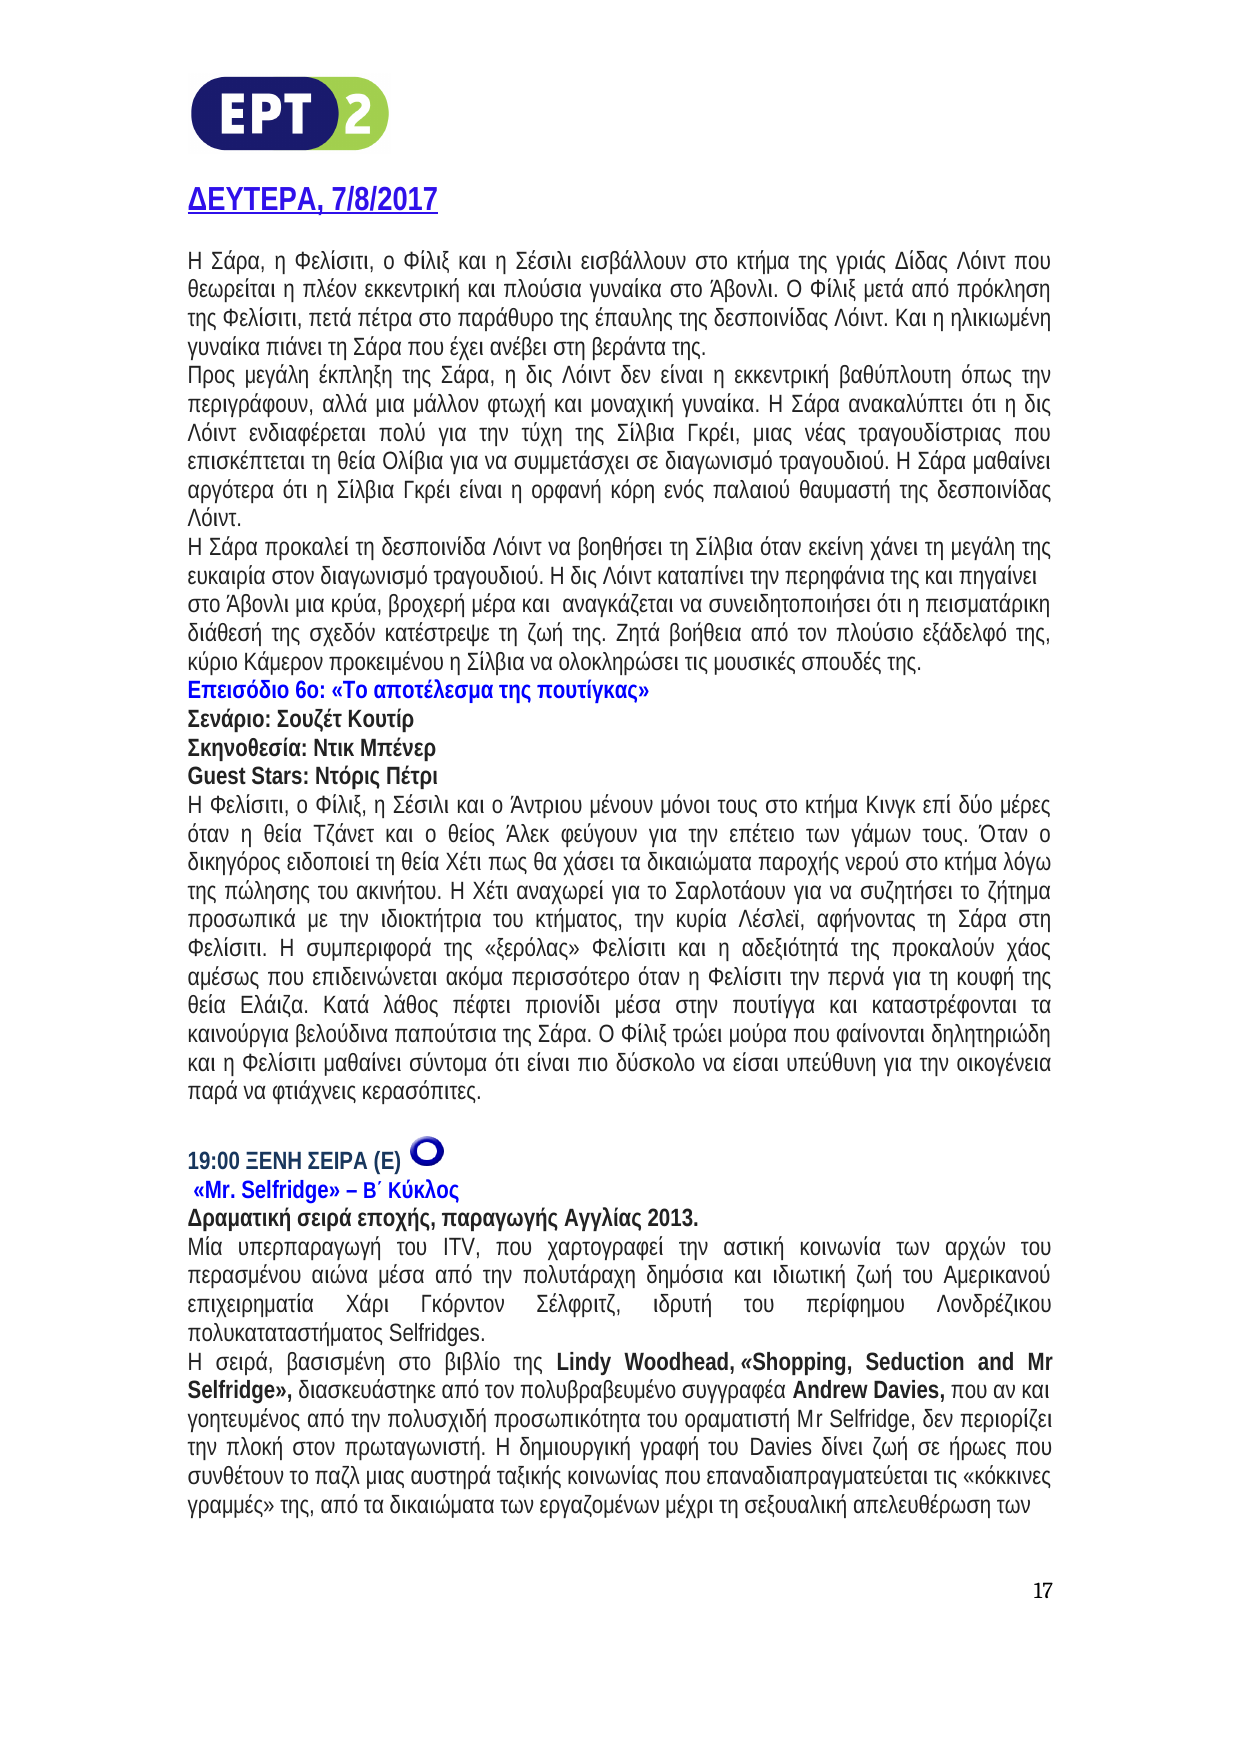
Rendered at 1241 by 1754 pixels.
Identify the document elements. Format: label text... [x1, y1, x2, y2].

text Η Φελίσιτι, ο Φίλιξ, η Σέσιλι και ο Άντριου μένουν μόνοι τους στο κτήμα Κινγκ επί δύο μέρες όταν η θεία Τζάνετ και ο θείος Άλεκ φεύγουν για την επέτειο των γάμων τους. Όταν ο δικηγόρος ειδοποιεί τη θεία Χέτι πως θα χάσει τα δικαιώματα παροχής νερού στο κτήμα λόγω της πώλησης του ακινήτου. Η Χέτι αναχωρεί για το Σαρλοτάουν για να συζητήσει το ζήτημα προσωπικά με την ιδιοκτήτρια του κτήματος, την κυρία Λέσλεϊ, αφήνοντας τη Σάρα στη Φελίσιτι. Η συμπεριφορά της «ξερόλας» Φελίσιτι και η αδεξιότητά της προκαλούν χάος αμέσως που επιδεινώνεται ακόμα περισσότερο όταν η Φελίσιτι την περνά για τη κουφή της θεία Ελάιζα. Κατά λάθος πέφτει πριονίδι μέσα στην πουτίγγα και καταστρέφονται τα καινούργια βελούδινα παπούτσια της Σάρα. Ο Φίλιξ τρώει μούρα που φαίνονται δηλητηριώδη και η Φελίσιτι μαθαίνει σύντομα ότι είναι πιο δύσκολο να είσαι υπεύθυνη για την οικογένεια παρά να φτιάχνεις κερασόπιτες. [187, 790, 1053, 1105]
text Σενάριο: Σουζέτ Κουτίρ [187, 704, 1053, 733]
text ΔΕΥΤΕΡΑ, 7/8/2017 [187, 179, 1053, 217]
text Η Σάρα, η Φελίσιτι, ο Φίλιξ και η Σέσιλι εισβάλλουν στο κτήμα της γριάς Δίδας Λόιντ που θεωρείται η πλέον εκκεντρική και πλούσια γυναίκα στο Άβονλι. Ο Φίλιξ μετά από πρόκληση της Φελίσιτι, πετά πέτρα στο παράθυρο της έπαυλης της δεσποινίδας Λόιντ. Και η ηλικιωμένη γυναίκα πιάνει τη Σάρα που έχει ανέβει στη βεράντα της. [187, 246, 1053, 360]
text γοητευμένος από την πολυσχιδή προσωπικότητα του οραματιστή Μr Selfridge, δεν περιορίζει την πλοκή στον πρωταγωνιστή. Η δημιουργική γραφή του Davies δίνει ζωή σε ήρωες που συνθέτουν το παζλ μιας αυστηρά ταξικής κοινωνίας που επαναδιαπραγματεύεται τις «κόκκινες γραμμές» της, από τα δικαιώματα των εργαζομένων μέχρι τη σεξουαλική απελευθέρωση των [187, 1404, 1053, 1518]
text Δραματική σειρά εποχής, παραγωγής Αγγλίας 2013. [187, 1203, 1053, 1232]
text Η Σάρα προκαλεί τη δεσποινίδα Λόιντ να βοηθήσει τη Σίλβια όταν εκείνη χάνει τη μεγάλη της ευκαιρία στον διαγωνισμό τραγουδιού. Η δις Λόιντ καταπίνει την περηφάνια της και πηγαίνει [187, 532, 1053, 589]
text Η σειρά, βασισμένη στο βιβλίο της Lindy Woodhead, «Shopping, Seduction and Mr Selfridge», διασκευάστηκε από τον πολυβραβευμένο συγγραφέα Andrew Davies, που αν και [187, 1346, 1053, 1404]
picture [187, 73, 392, 154]
text Επεισόδιο 6ο: «Το αποτέλεσμα της πουτίγκας» [187, 675, 1053, 704]
text στο Άβονλι μια κρύα, βροχερή μέρα και αναγκάζεται να συνειδητοποιήσει ότι η πεισματάρικη διάθεσή της σχεδόν κατέστρεψε τη ζωή της. Ζητά βοήθεια από τον πλούσιο εξάδελφό της, κύριο Κάμερον προκειμένου η Σίλβια να ολοκληρώσει τις μουσικές σπουδές της. [187, 589, 1053, 675]
text Σκηνοθεσία: Ντικ Μπένερ [187, 733, 1053, 761]
text Προς μεγάλη έκπληξη της Σάρα, η δις Λόιντ δεν είναι η εκκεντρική βαθύπλουτη όπως την περιγράφουν, αλλά μια μάλλον φτωχή και μοναχική γυναίκα. Η Σάρα ανακαλύπτει ότι η δις Λόιντ ενδιαφέρεται πολύ για την τύχη της Σίλβια Γκρέι, μιας νέας τραγουδίστριας που επισκέπτεται τη θεία Ολίβια για να συμμετάσχει σε διαγωνισμό τραγουδιού. Η Σάρα μαθαίνει αργότερα ότι η Σίλβια Γκρέι είναι η ορφανή κόρη ενός παλαιού θαυμαστή της δεσποινίδας Λόιντ. [187, 360, 1053, 532]
text Guest Stars: Ντόρις Πέτρι [187, 761, 1053, 790]
text Μία υπερπαραγωγή του ITV, που χαρτογραφεί την αστική κοινωνία των αρχών του περασμένου αιώνα μέσα από την πολυτάραχη δημόσια και ιδιωτική ζωή του Αμερικανού επιχειρηματία Χάρι Γκόρντον Σέλφριτζ, ιδρυτή του περίφημου Λονδρέζικου πολυκαταταστήματος Selfridges. [187, 1232, 1053, 1346]
text «Mr. Selfridge» – Β΄ Kύκλος [187, 1174, 1053, 1203]
text 19:00 ΞΕΝΗ ΣΕΙΡΑ (E) [187, 1134, 1053, 1174]
picture [406, 1133, 447, 1170]
